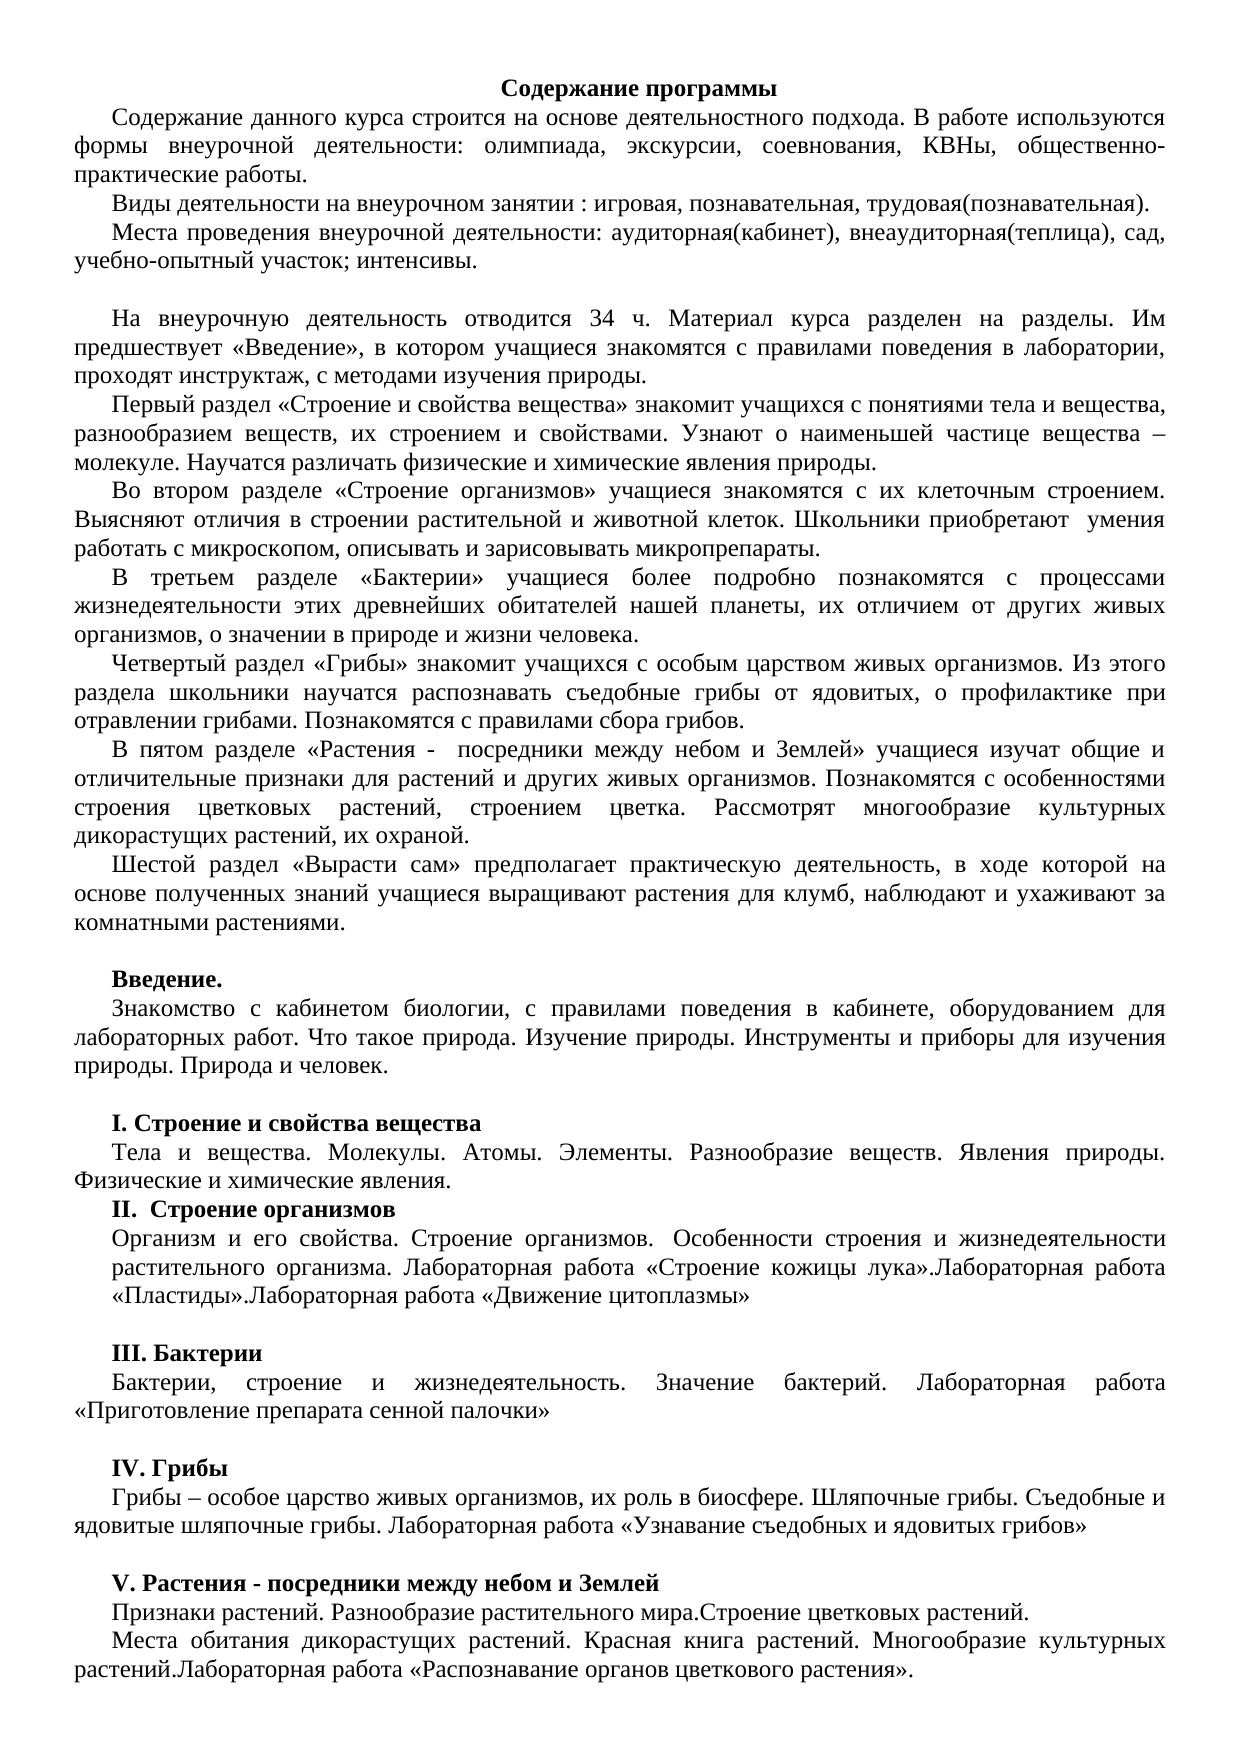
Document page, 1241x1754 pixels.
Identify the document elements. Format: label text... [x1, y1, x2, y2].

text Четвертый раздел «Грибы» знакомит учащихся с особым царством живых организмов. Из этого раздела школьники научатся распознавать съедобные грибы от ядовитых, о профилактике при отравлении грибами. Познакомятся с правилами сбора грибов. [74, 648, 1167, 734]
text Первый раздел «Строение и свойства вещества» знакомит учащихся с понятиями тела и вещества, разнообразием веществ, их строением и свойствами. Узнают о наименьшей частице вещества – молекуле. Научатся различать физические и химические явления природы. [74, 389, 1167, 476]
text Шестой раздел «Вырасти сам» предполагает практическую деятельность, в ходе которой на основе полученных знаний учащиеся выращивают растения для клумб, наблюдают и ухаживают за комнатными растениями. [74, 849, 1167, 936]
text Грибы – особое царство живых организмов, их роль в биосфере. Шляпочные грибы. Съедобные и ядовитые шляпочные грибы. Лабораторная работа «Узнавание съедобных и ядовитых грибов» [74, 1482, 1167, 1539]
text III. Бактерии [74, 1338, 1167, 1367]
text V. Растения - посредники между небом и Землей [74, 1568, 1167, 1597]
text В третьем разделе «Бактерии» учащиеся более подробно познакомятся с процессами жизнедеятельности этих древнейших обитателей нашей планеты, их отличием от других живых организмов, о значении в природе и жизни человека. [74, 562, 1167, 648]
text Признаки растений. Разнообразие растительного мира.Строение цветковых растений. [74, 1597, 1167, 1626]
text Места обитания дикорастущих растений. Красная книга растений. Многообразие культурных растений.Лабораторная работа «Распознавание органов цветкового растения». [74, 1626, 1167, 1683]
text Тела и вещества. Молекулы. Атомы. Элементы. Разнообразие веществ. Явления природы. Физические и химические явления. [74, 1137, 1167, 1194]
text Виды деятельности на внеурочном занятии : игровая, познавательная, трудовая(познавательная). [74, 188, 1167, 217]
text Во втором разделе «Строение организмов» учащиеся знакомятся с их клеточным строением. Выясняют отличия в строении растительной и животной клеток. Школьники приобретают умения работать с микроскопом, описывать и зарисовывать микропрепараты. [74, 476, 1167, 562]
text Знакомство с кабинетом биологии, с правилами поведения в кабинете, оборудованием для лабораторных работ. Что такое природа. Изучение природы. Инструменты и приборы для изучения природы. Природа и человек. [74, 993, 1167, 1079]
text IV. Грибы [74, 1453, 1167, 1482]
text В пятом разделе «Растения - посредники между небом и Землей» учащиеся изучат общие и отличительные признаки для растений и других живых организмов. Познакомятся с особенностями строения цветковых растений, строением цветка. Рассмотрят многообразие культурных дикорастущих растений, их охраной. [74, 734, 1167, 849]
text Введение. [74, 964, 1167, 993]
text Организм и его свойства. Строение организмов. Особенности строения и жизнедеятельности растительного организма. Лабораторная работа «Строение кожицы лука».Лабораторная работа «Пластиды».Лабораторная работа «Движение цитоплазмы» [111, 1223, 1167, 1309]
text Содержание данного курса строится на основе деятельностного подхода. В работе используются формы внеурочной деятельности: олимпиада, экскурсии, соевнования, КВНы, общественно-практические работы. [74, 102, 1167, 188]
text II. Строение организмов [111, 1194, 1167, 1223]
text I. Строение и свойства вещества [74, 1108, 1167, 1137]
text На внеурочную деятельность отводится 34 ч. Материал курса разделен на разделы. Им предшествует «Введение», в котором учащиеся знакомятся с правилами поведения в лаборатории, проходят инструктаж, с методами изучения природы. [74, 303, 1167, 389]
text Бактерии, строение и жизнедеятельность. Значение бактерий. Лабораторная работа «Приготовление препарата сенной палочки» [74, 1367, 1167, 1424]
text Содержание программы [74, 73, 1167, 102]
text Места проведения внеурочной деятельности: аудиторная(кабинет), внеаудиторная(теплица), сад, учебно-опытный участок; интенсивы. [74, 217, 1167, 274]
